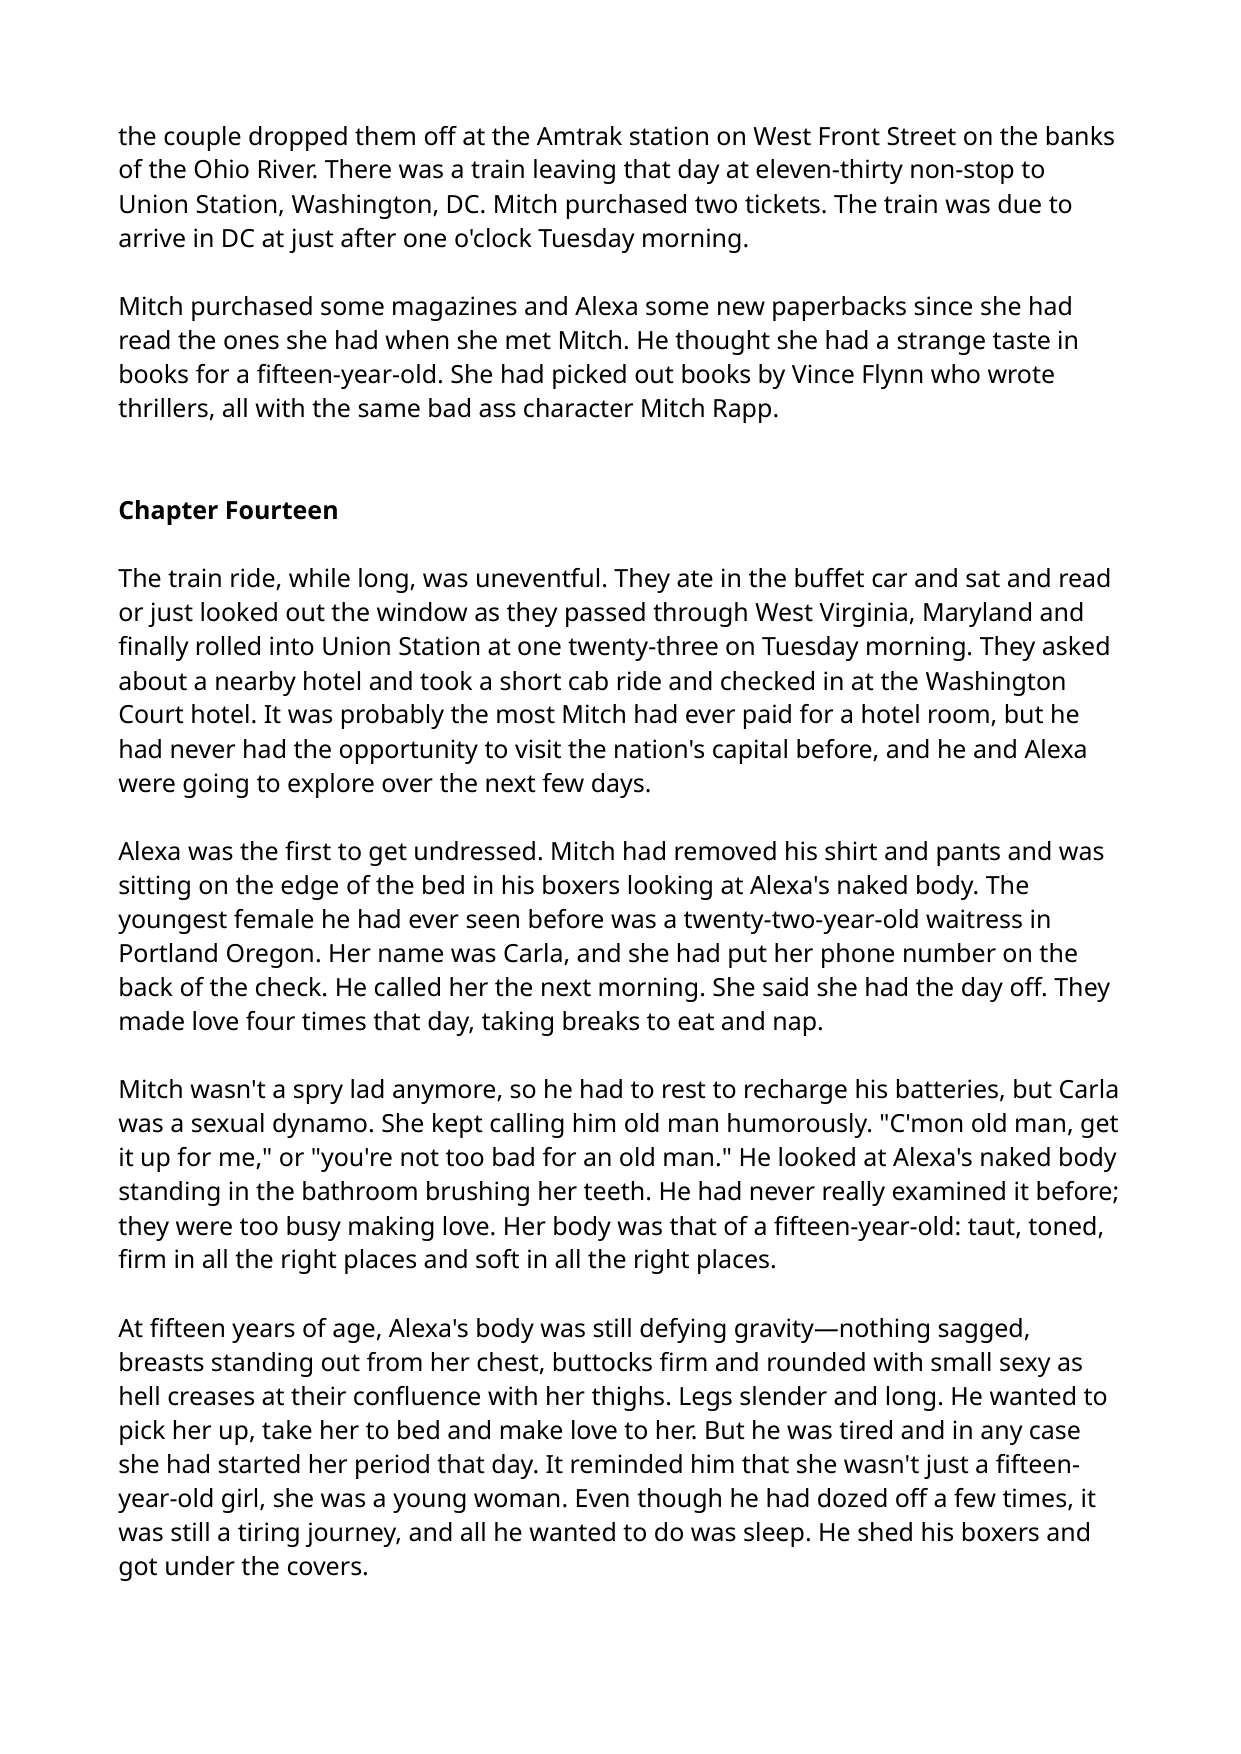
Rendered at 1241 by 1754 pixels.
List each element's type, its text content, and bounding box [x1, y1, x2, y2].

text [118, 118, 1122, 254]
text Mitch wasn't a spry lad anymore, so he had to rest to recharge his batteries, but Carla was a sexual dynamo. She kept calling him old man humorously. "C'mon old man, get it up for me," or "you're not too bad for an old man." He looked at Alexa's naked body standing in the bathroom brushing her teeth. He had never really examined it before; they were too busy making love. Her body was that of a fifteen-year-old: taut, toned, firm in all the right places and soft in all the right places. [118, 1072, 1122, 1276]
text At fifteen years of age, Alexa's body was still defying gravity—nothing sagged, breasts standing out from her chest, buttocks firm and rounded with small sexy as hell creases at their confluence with her thighs. Legs slender and long. He wanted to pick her up, take her to bed and make love to her. But he was tired and in any case she had started her period that day. It reminded him that she wasn't just a fifteen-year-old girl, she was a young woman. Even though he had dozed off a few times, it was still a tiring journey, and all he wanted to do was sleep. He shed his boxers and got under the covers. [118, 1310, 1122, 1583]
text Alexa was the first to get undressed. Mitch had removed his shirt and pants and was sitting on the edge of the bed in his boxers looking at Alexa's naked body. The youngest female he had ever seen before was a twenty-two-year-old waitress in Portland Oregon. Her name was Carla, and she had put her phone number on the back of the check. He called her the next morning. She said she had the day off. They made love four times that day, taking breaks to eat and nap. [118, 833, 1122, 1038]
text The train ride, while long, was uneventful. They ate in the buffet car and sat and read or just looked out the window as they passed through West Virginia, Maryland and finally rolled into Union Station at one twenty-three on Tuesday morning. They asked about a nearby hotel and took a short cab ride and checked in at the Washington Court hotel. It was probably the most Mitch had ever paid for a hotel room, but he had never had the opportunity to visit the nation's capital before, and he and Alexa were going to explore over the next few days. [118, 561, 1122, 799]
text Mitch purchased some magazines and Alexa some new paperbacks since she had read the ones she had when she met Mitch. He thought she had a strange taste in books for a fifteen-year-old. She had picked out books by Vince Flynn who wrote thrillers, all with the same bad ass character Mitch Rapp. [118, 288, 1122, 425]
text Chapter Fourteen [118, 493, 1122, 527]
